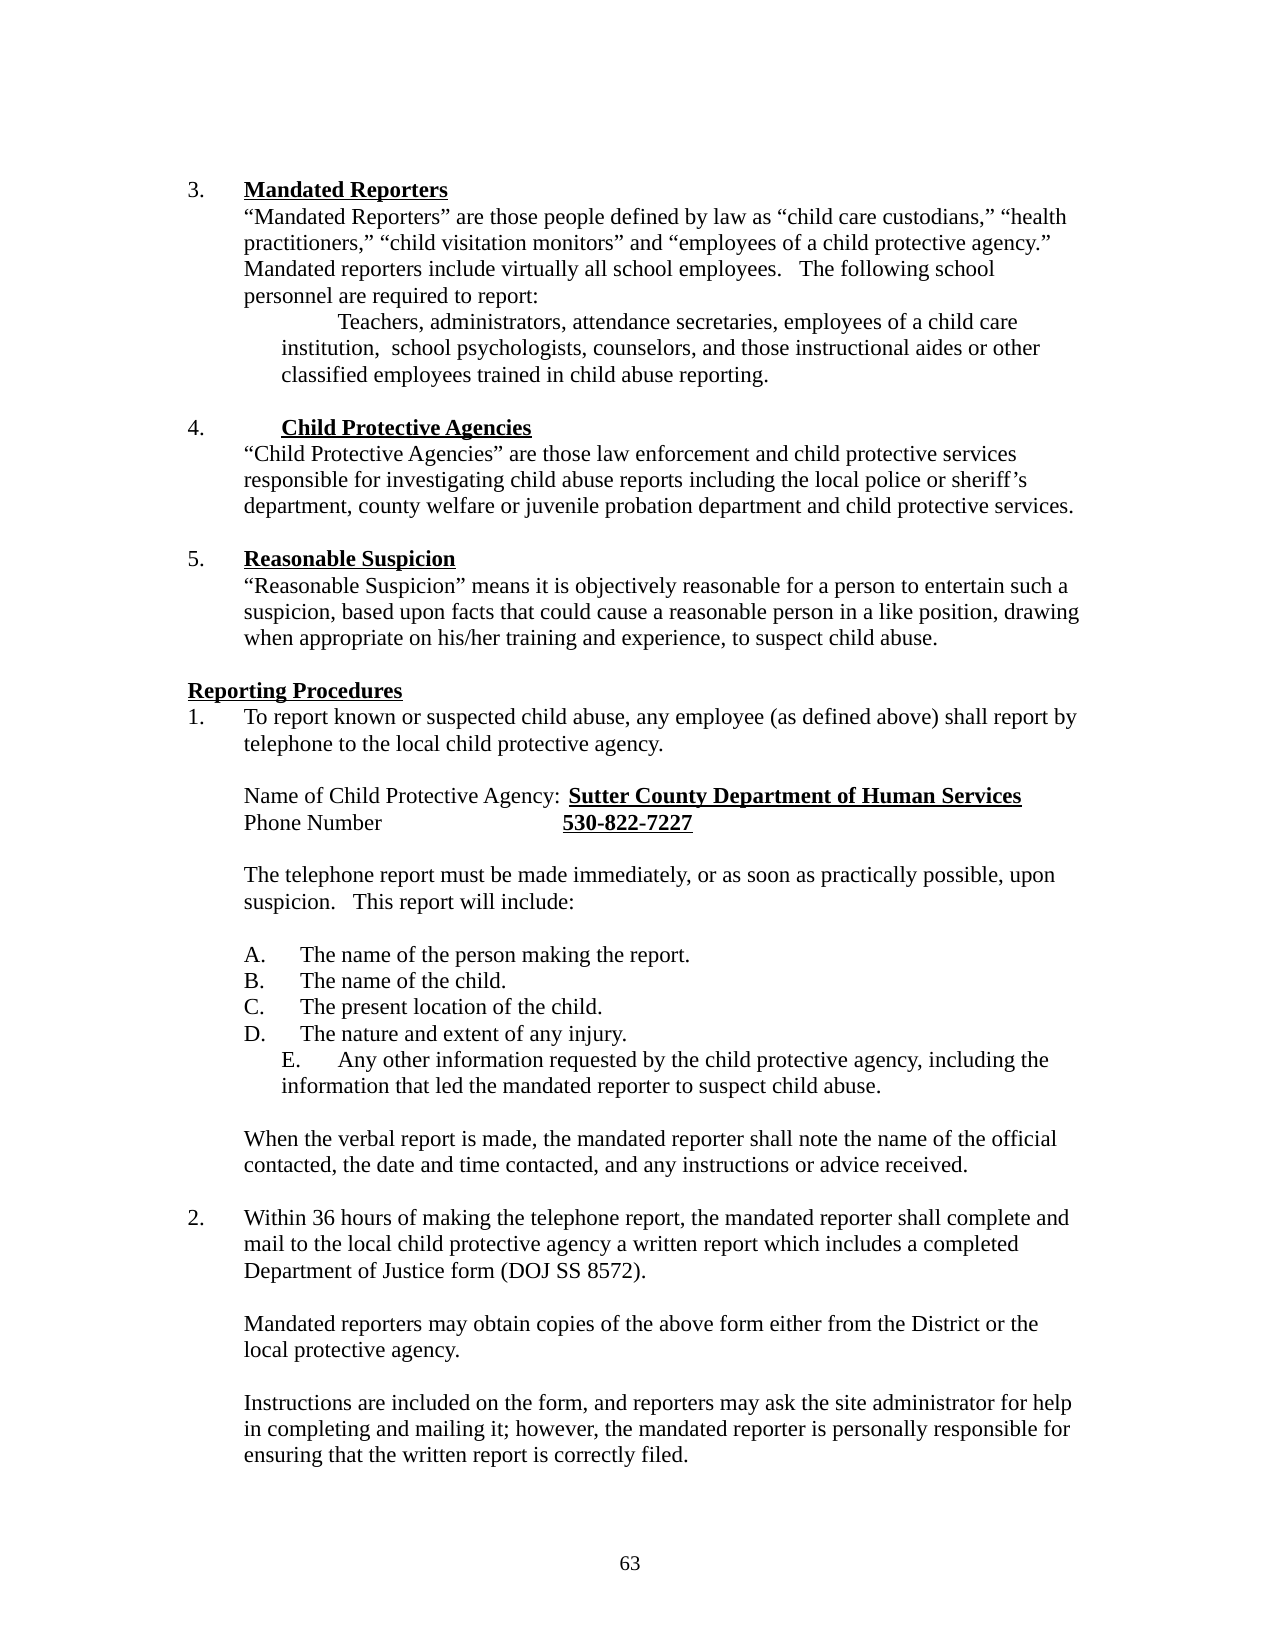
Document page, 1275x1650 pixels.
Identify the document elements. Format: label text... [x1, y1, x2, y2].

text Name of Child Protective Agency: Sutter County Department of Human Services [187, 782, 1087, 809]
text Instructions are included on the form, and reporters may ask the site administrator for help in completing and mailing it; however, the mandated reporter is personally responsible for ensuring that the written report is correctly filed. [187, 1389, 1087, 1468]
text D. The nature and extent of any injury. [187, 1020, 1087, 1046]
text 4. Child Protective Agencies [187, 413, 1087, 440]
text “Child Protective Agencies” are those law enforcement and child protective services responsible for investigating child abuse reports including the local police or sheriff’s department, county welfare or juvenile probation department and child protective services. [187, 440, 1087, 519]
text C. The present location of the child. [187, 993, 1087, 1020]
text “Mandated Reporters” are those people defined by law as “child care custodians,” “health practitioners,” “child visitation monitors” and “employees of a child protective agency.” Mandated reporters include virtually all school employees. The following school personnel are required to report: [187, 203, 1087, 308]
text 5. Reasonable Suspicion [187, 545, 1087, 572]
text Reporting Procedures [187, 677, 1087, 703]
text 3. Mandated Reporters [187, 176, 1087, 203]
text E. Any other information requested by the child protective agency, including the information that led the mandated reporter to suspect child abuse. [187, 1046, 1087, 1099]
text B. The name of the child. [187, 967, 1087, 993]
text The telephone report must be made immediately, or as soon as practically possible, upon suspicion. This report will include: [187, 862, 1087, 914]
text Phone Number 530-822-7227 [187, 809, 1087, 835]
text “Reasonable Suspicion” means it is objectively reasonable for a person to entertain such a suspicion, based upon facts that could cause a reasonable person in a like position, drawing when appropriate on his/her training and experience, to suspect child abuse. [187, 572, 1087, 651]
text Mandated reporters may obtain copies of the above form either from the District or the local protective agency. [187, 1309, 1087, 1362]
text Teachers, administrators, attendance secretaries, employees of a child care institution, school psychologists, counselors, and those instructional aides or other classified employees trained in child abuse reporting. [187, 308, 1087, 387]
text 1. To report known or suspected child abuse, any employee (as defined above) shall report by telephone to the local child protective agency. [187, 703, 1087, 756]
text 2. Within 36 hours of making the telephone report, the mandated reporter shall complete and mail to the local child protective agency a written report which includes a completed Department of Justice form (DOJ SS 8572). [187, 1204, 1087, 1283]
text When the verbal report is made, the mandated reporter shall note the name of the official contacted, the date and time contacted, and any instructions or advice received. [187, 1125, 1087, 1178]
text A. The name of the person making the report. [187, 941, 1087, 967]
